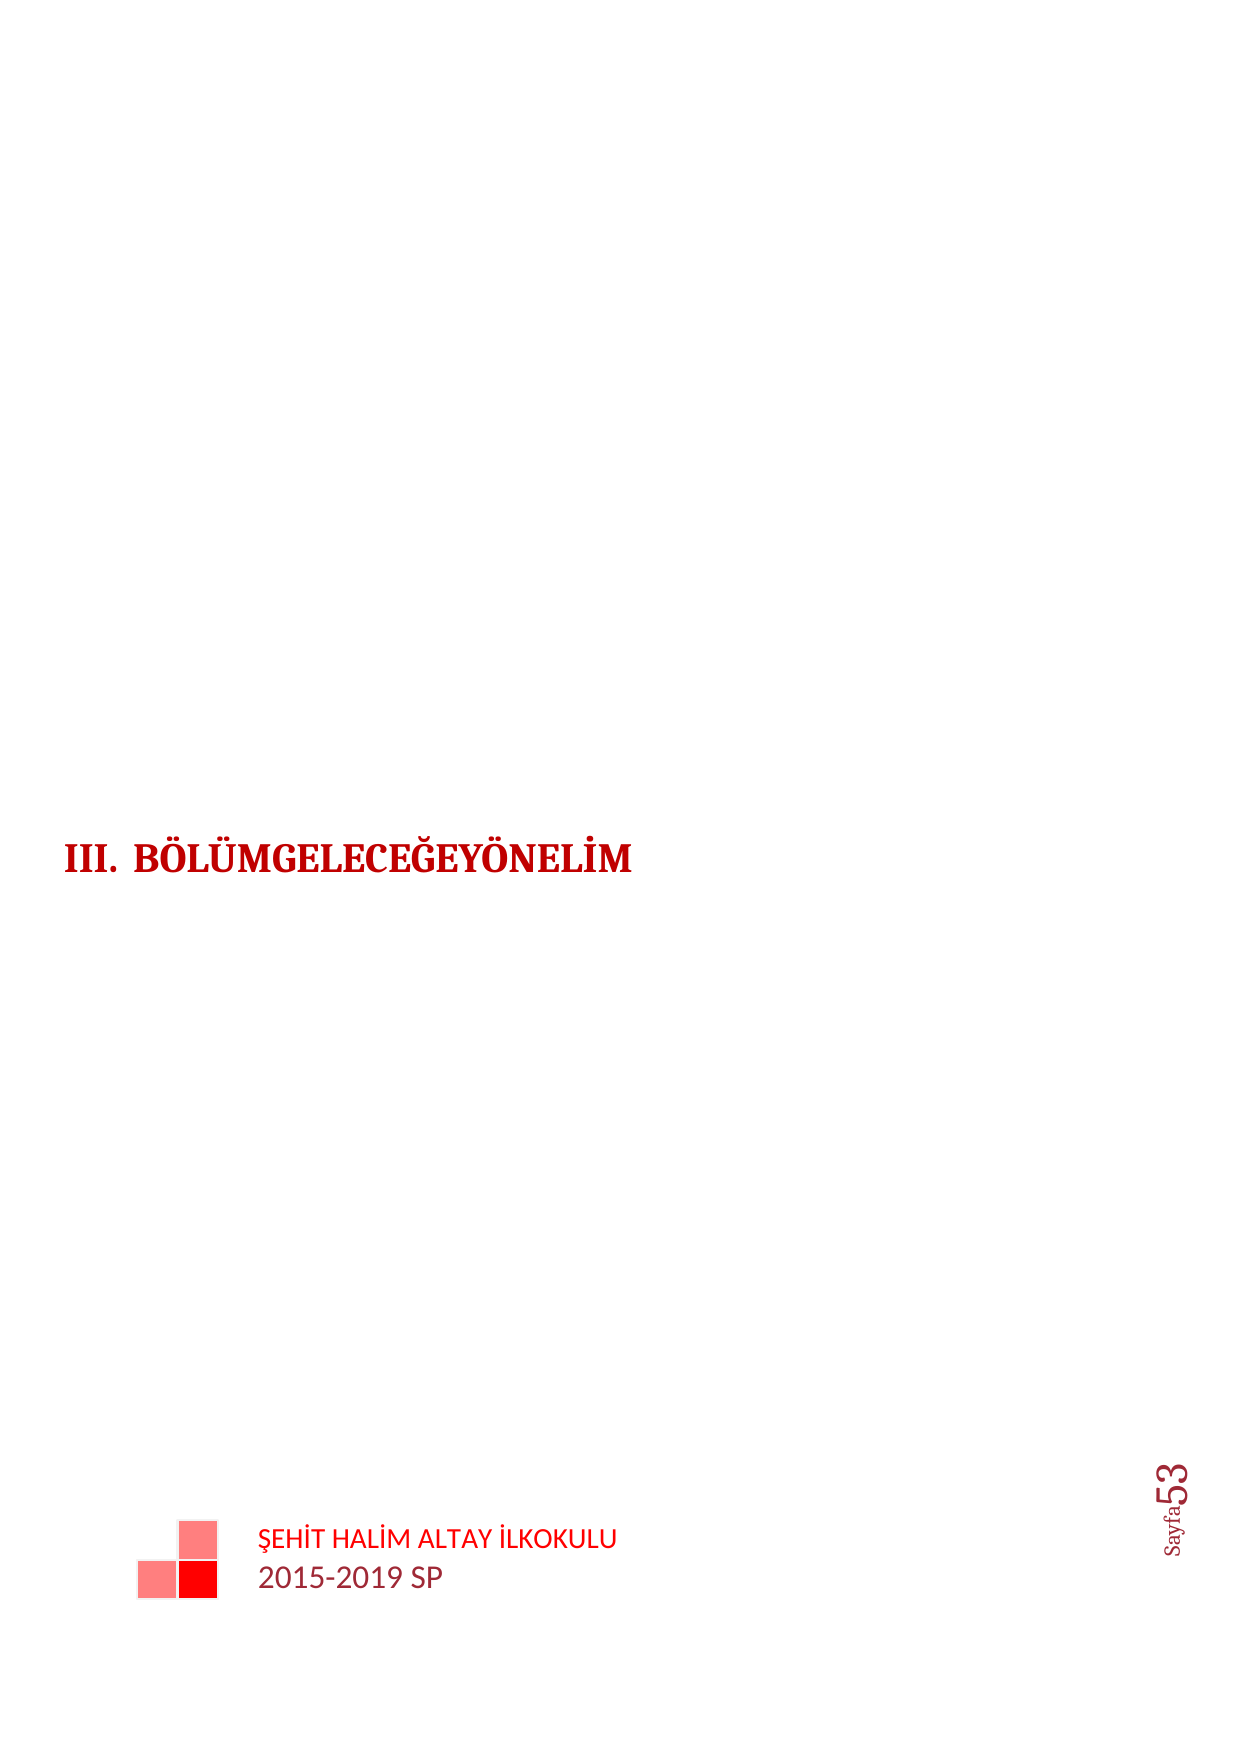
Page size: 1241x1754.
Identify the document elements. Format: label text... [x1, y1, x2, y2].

subtitle BÖLÜMGELECEĞEYÖNELİM [118, 834, 1122, 882]
